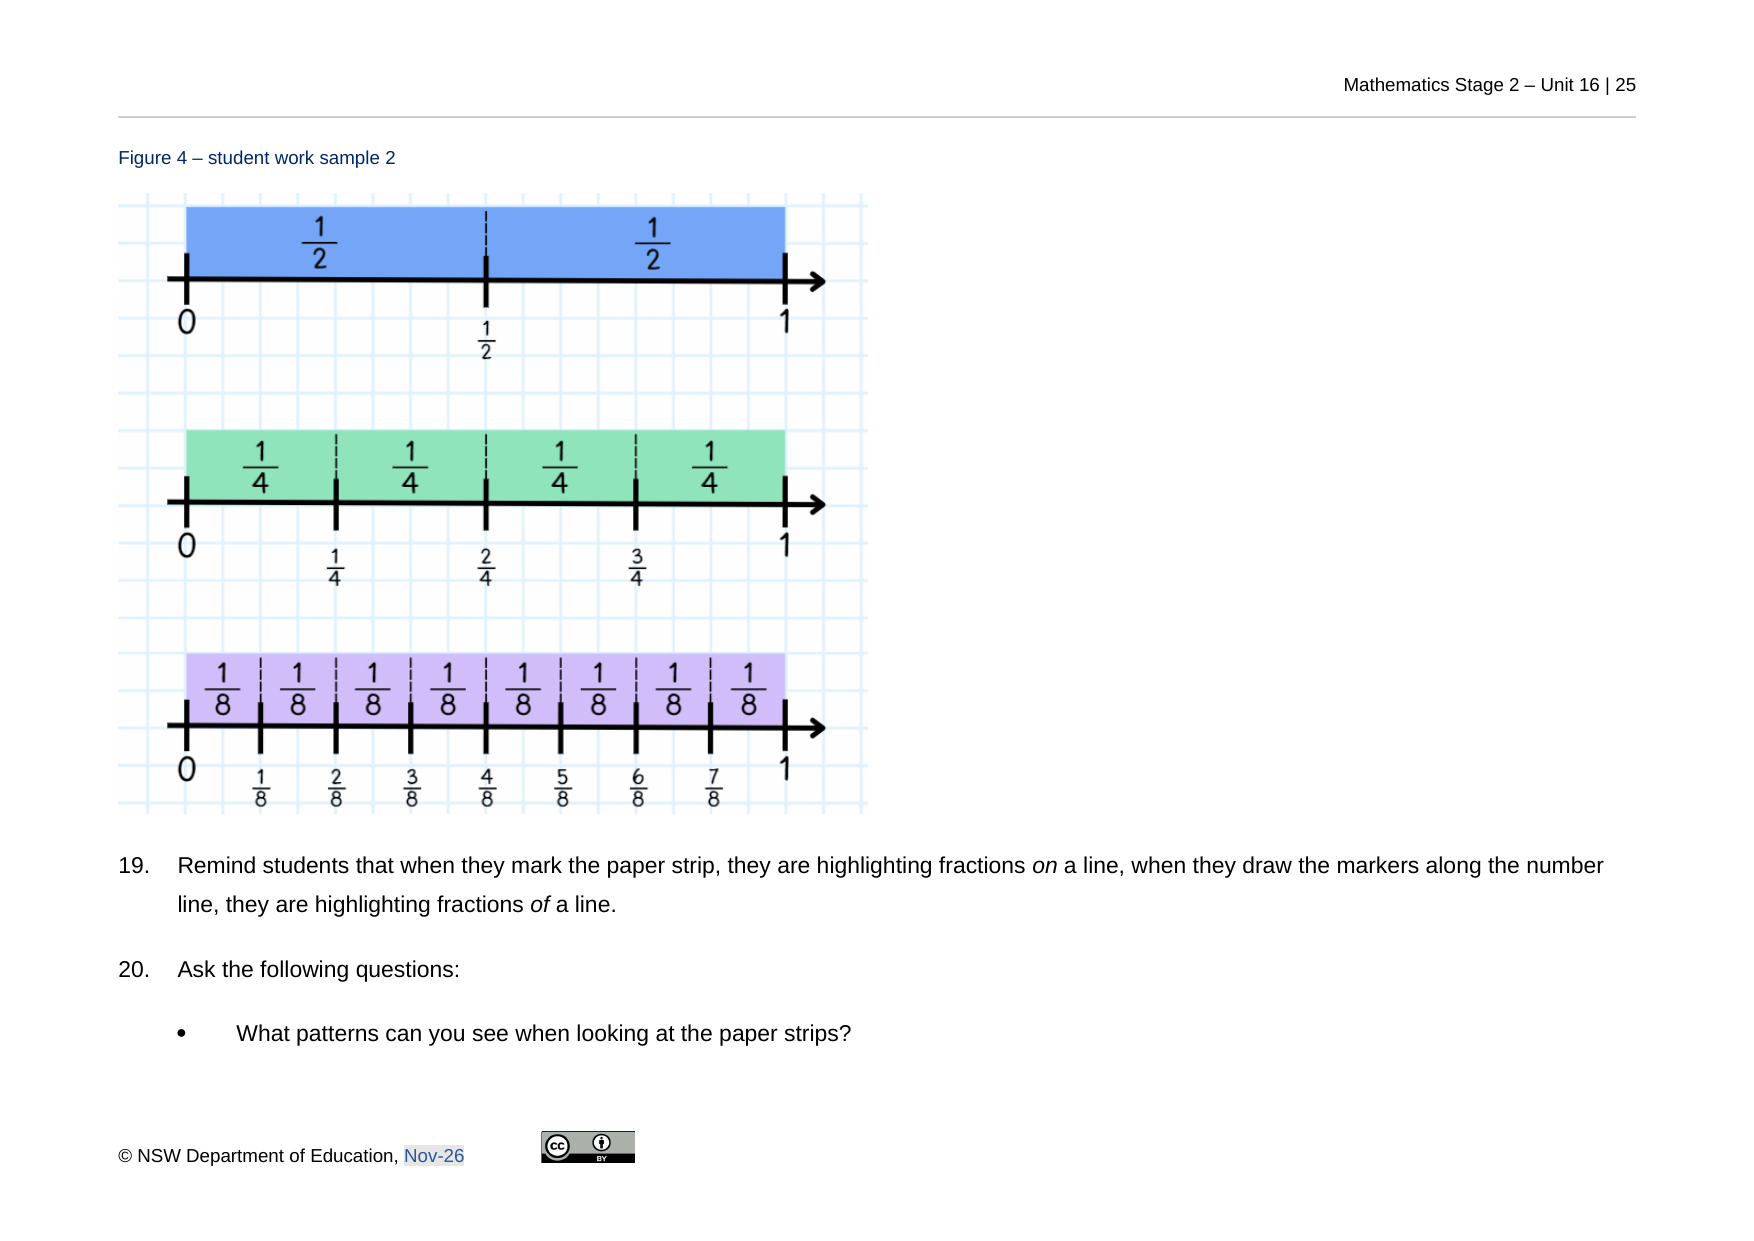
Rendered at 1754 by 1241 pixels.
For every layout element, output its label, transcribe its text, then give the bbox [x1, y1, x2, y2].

list Remind students that when they mark the paper strip, they are highlighting fractions on a line, when they draw the markers along the number line, they are highlighting fractions of a line. [118, 852, 1636, 917]
text Figure 4 – student work sample 2 [118, 147, 1636, 168]
list Ask the following questions: [118, 956, 1636, 982]
picture [118, 193, 869, 814]
list What patterns can you see when looking at the paper strips? [177, 1020, 1636, 1046]
picture [541, 1131, 635, 1163]
